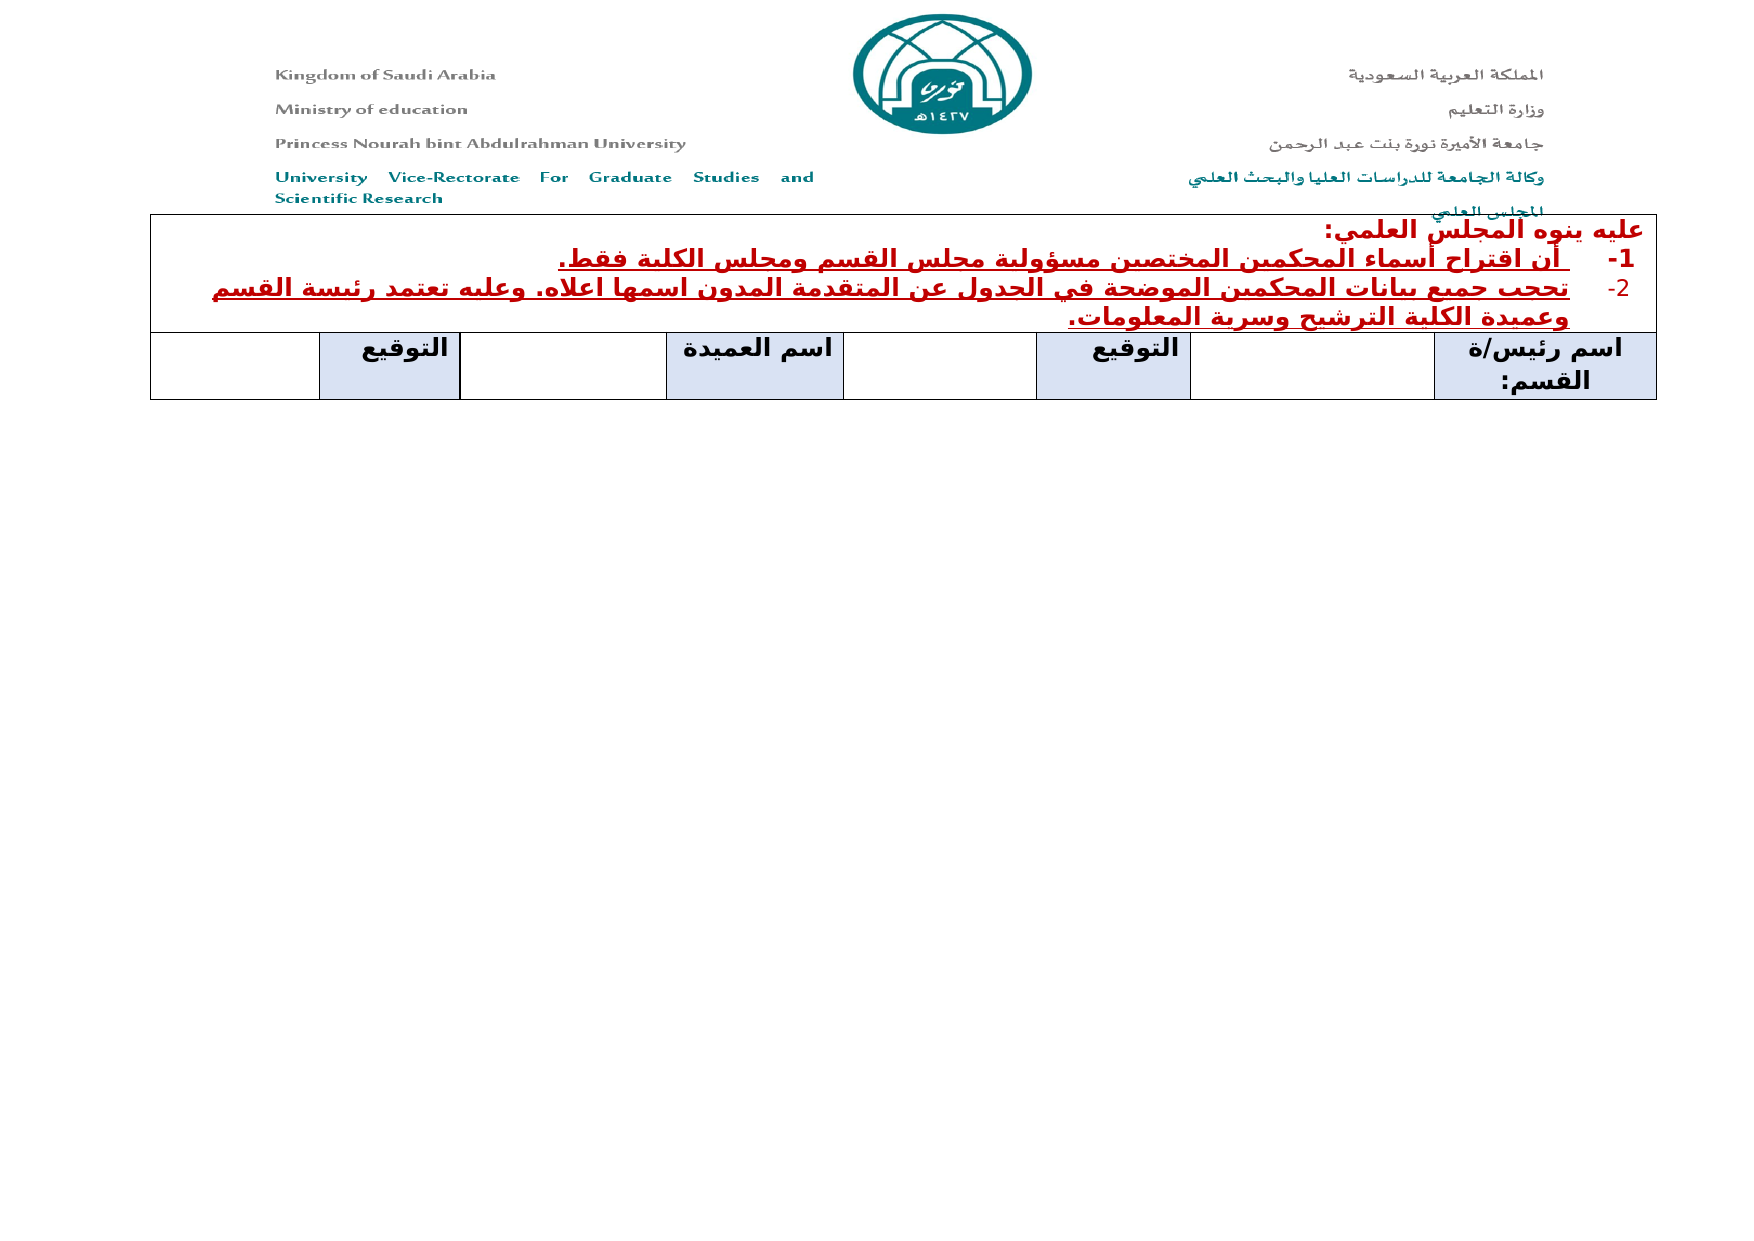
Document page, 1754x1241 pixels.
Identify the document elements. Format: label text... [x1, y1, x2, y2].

table_cell التوقيع [320, 333, 459, 399]
table_cell [1191, 333, 1434, 399]
table_cell [461, 333, 666, 399]
table_cell [151, 333, 319, 399]
table_cell اسم رئيس/ة القسم: [1435, 333, 1656, 399]
table_cell [844, 333, 1036, 399]
table_cell التوقيع [1037, 333, 1190, 399]
table_cell اسم العميدة [667, 333, 843, 399]
picture [232, 7, 1575, 214]
